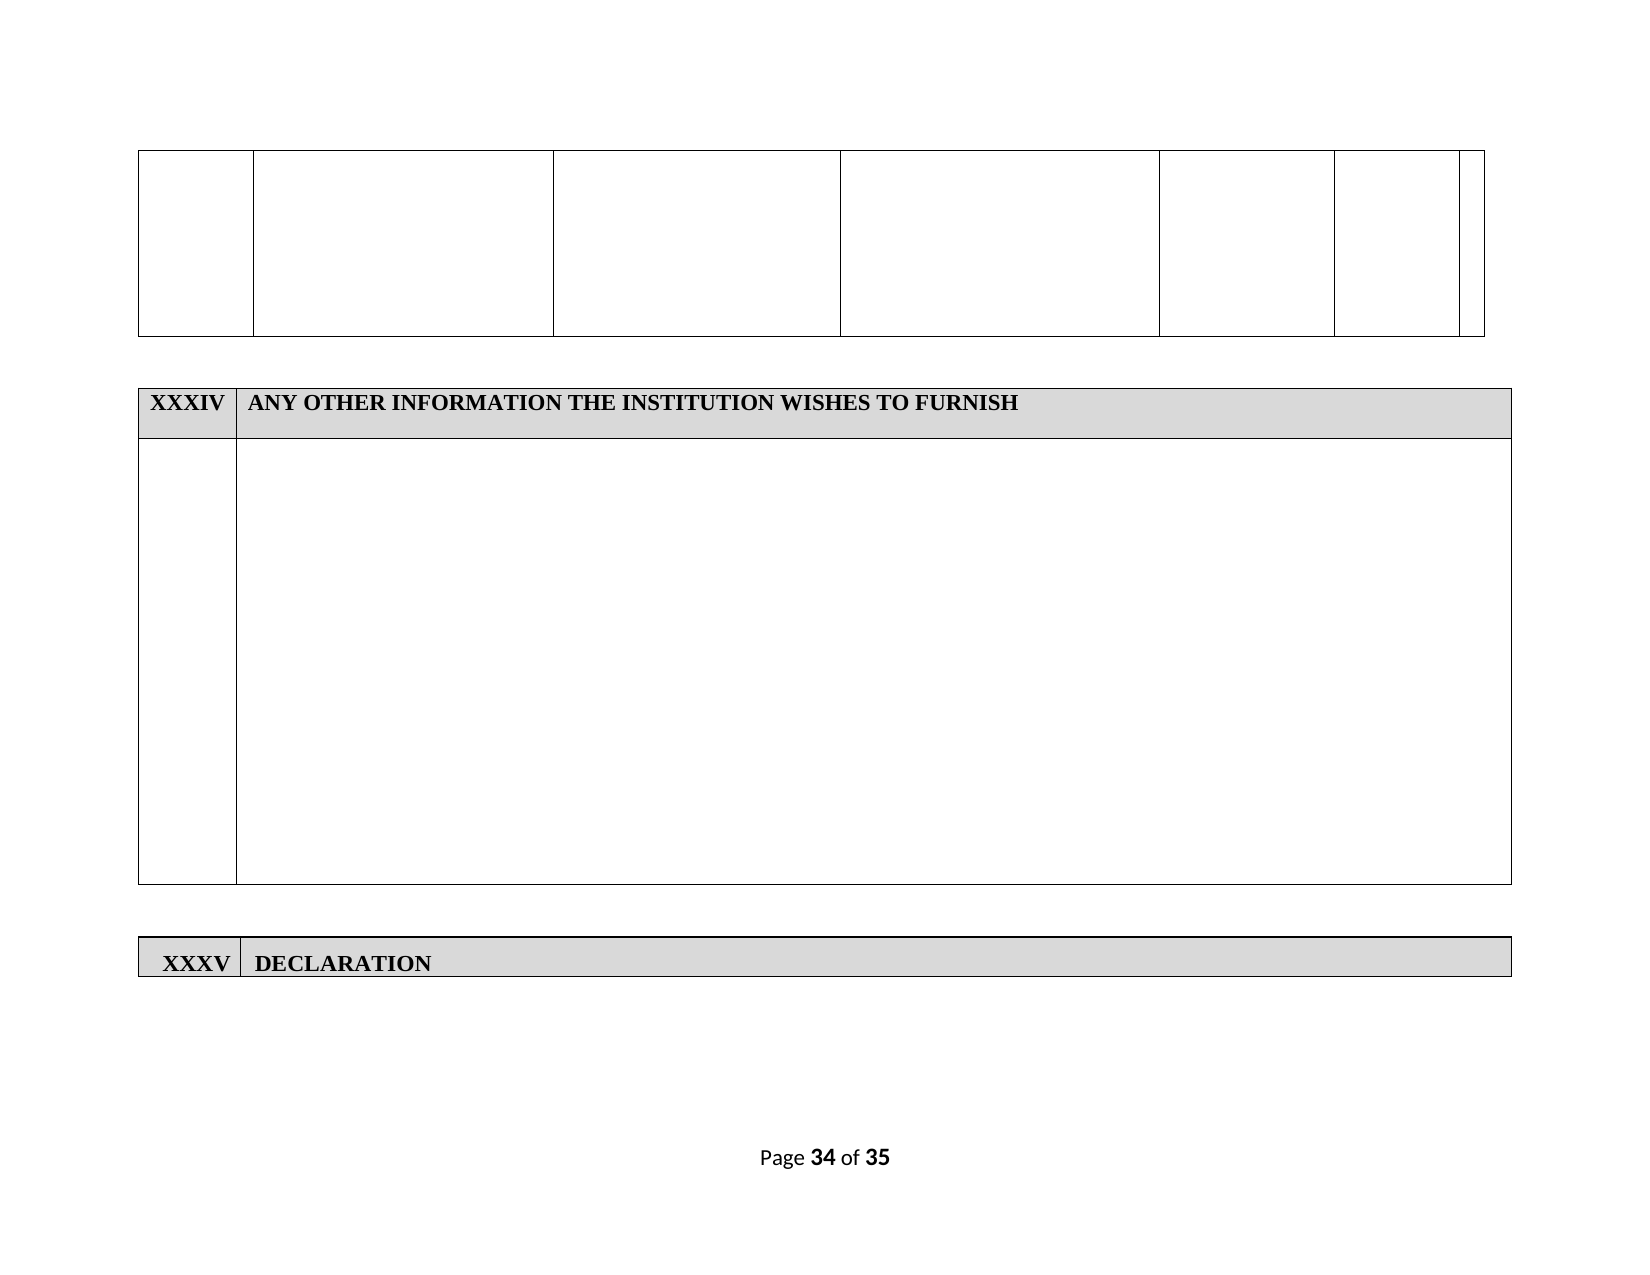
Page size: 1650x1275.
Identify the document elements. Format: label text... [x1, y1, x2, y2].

table_cell [237, 439, 1511, 884]
table_cell [139, 439, 236, 884]
table_cell [1335, 151, 1459, 336]
table_header XXXIV [139, 389, 236, 438]
table_cell [554, 151, 840, 336]
table_cell [841, 151, 1159, 336]
table_header XXXV [139, 938, 240, 976]
table_cell [1160, 151, 1334, 336]
table_cell [139, 151, 253, 336]
table_header ANY OTHER INFORMATION THE INSTITUTION WISHES TO FURNISH [237, 389, 1511, 438]
table_cell [254, 151, 553, 336]
table_header DECLARATION [241, 938, 1511, 976]
